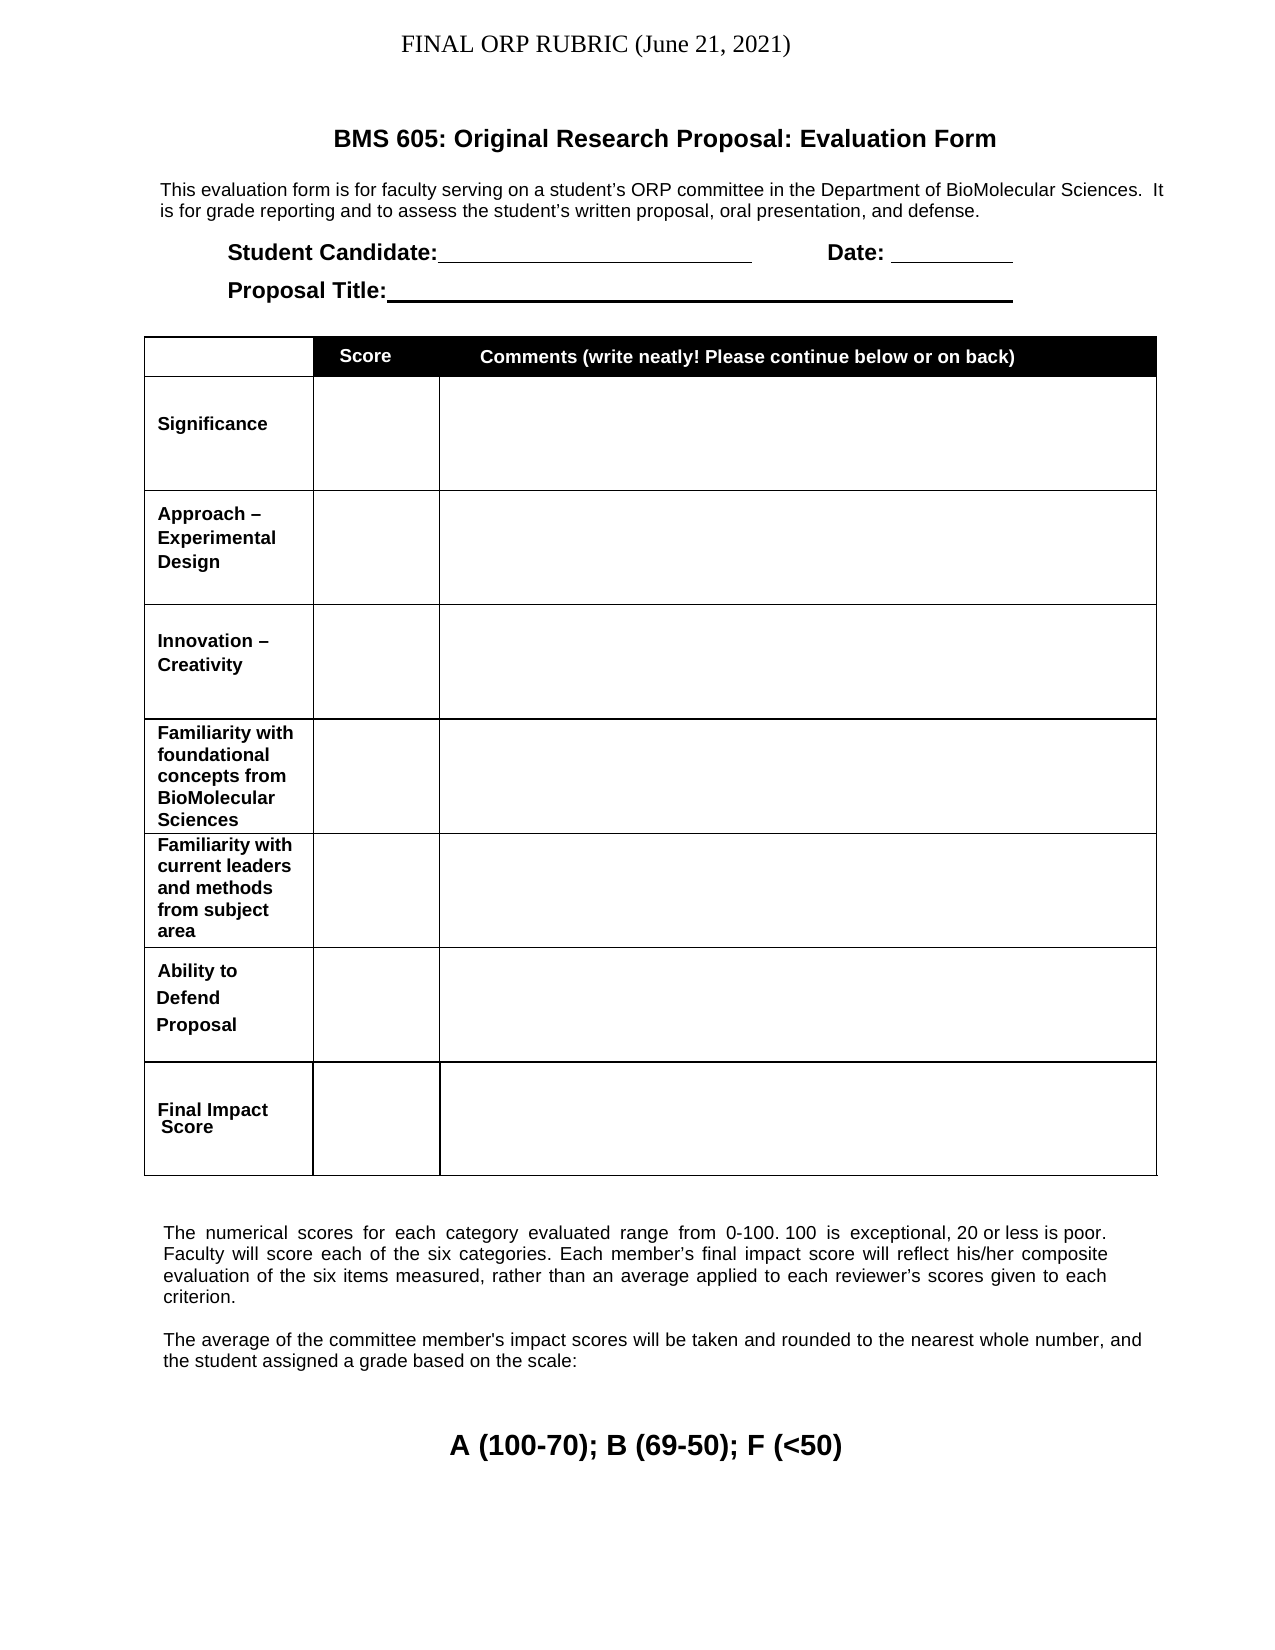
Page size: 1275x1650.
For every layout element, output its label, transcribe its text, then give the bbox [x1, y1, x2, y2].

table_cell [314, 948, 439, 1061]
table_cell Approach – Experimental Design [145, 491, 313, 604]
table_cell [440, 491, 1156, 604]
table_cell Significance [145, 377, 313, 490]
text A (100-70); B (69-50); F (<50) [118, 1428, 1173, 1462]
table_cell Final Impact Score [145, 1063, 312, 1175]
table_cell [440, 605, 1156, 718]
table_cell Ability to Defend Proposal [145, 948, 313, 1061]
table_cell [314, 1063, 439, 1175]
table_cell [440, 834, 1156, 947]
table_cell Familiarity with current leaders and methods from subject area [145, 834, 313, 947]
table_cell [314, 720, 439, 832]
table_header Score [314, 338, 439, 376]
table_cell [314, 834, 439, 947]
table_cell [441, 1063, 1156, 1175]
text This evaluation form is for faculty serving on a student’s ORP committee in the Department of BioMolecular Sciences. It is for grade reporting and to assess the student’s written proposal, oral presentation, and defense. [160, 178, 1165, 222]
text BMS 605: Original Research Proposal: Evaluation Form [333, 124, 1173, 152]
table_cell [314, 605, 439, 718]
text FINAL ORP RUBRIC (June 21, 2021) [19, 29, 1173, 57]
text The numerical scores for each category evaluated range from 0-100. 100 is exceptional, 20 or less is poor. Faculty will score each of the six categories. Each member’s final impact score will reflect his/her composite evaluation of the six items measured, rather than an average applied to each reviewer’s scores given to each criterion. [163, 1222, 1108, 1308]
table_cell Innovation – Creativity [145, 605, 313, 718]
table_header Comments (write neatly! Please continue below or on back) [440, 338, 1156, 376]
table_cell Familiarity with foundational concepts from BioMolecular Sciences [145, 720, 313, 832]
table_cell [440, 948, 1156, 1061]
table_cell [440, 377, 1156, 490]
table_cell [314, 491, 439, 604]
text Student Candidate: Date: Proposal Title: [227, 227, 1058, 304]
table_header [145, 338, 313, 376]
table_cell [314, 377, 439, 490]
text The average of the committee member's impact scores will be taken and rounded to the nearest whole number, and the student assigned a grade based on the scale: [163, 1329, 1144, 1372]
table_cell [440, 720, 1156, 832]
